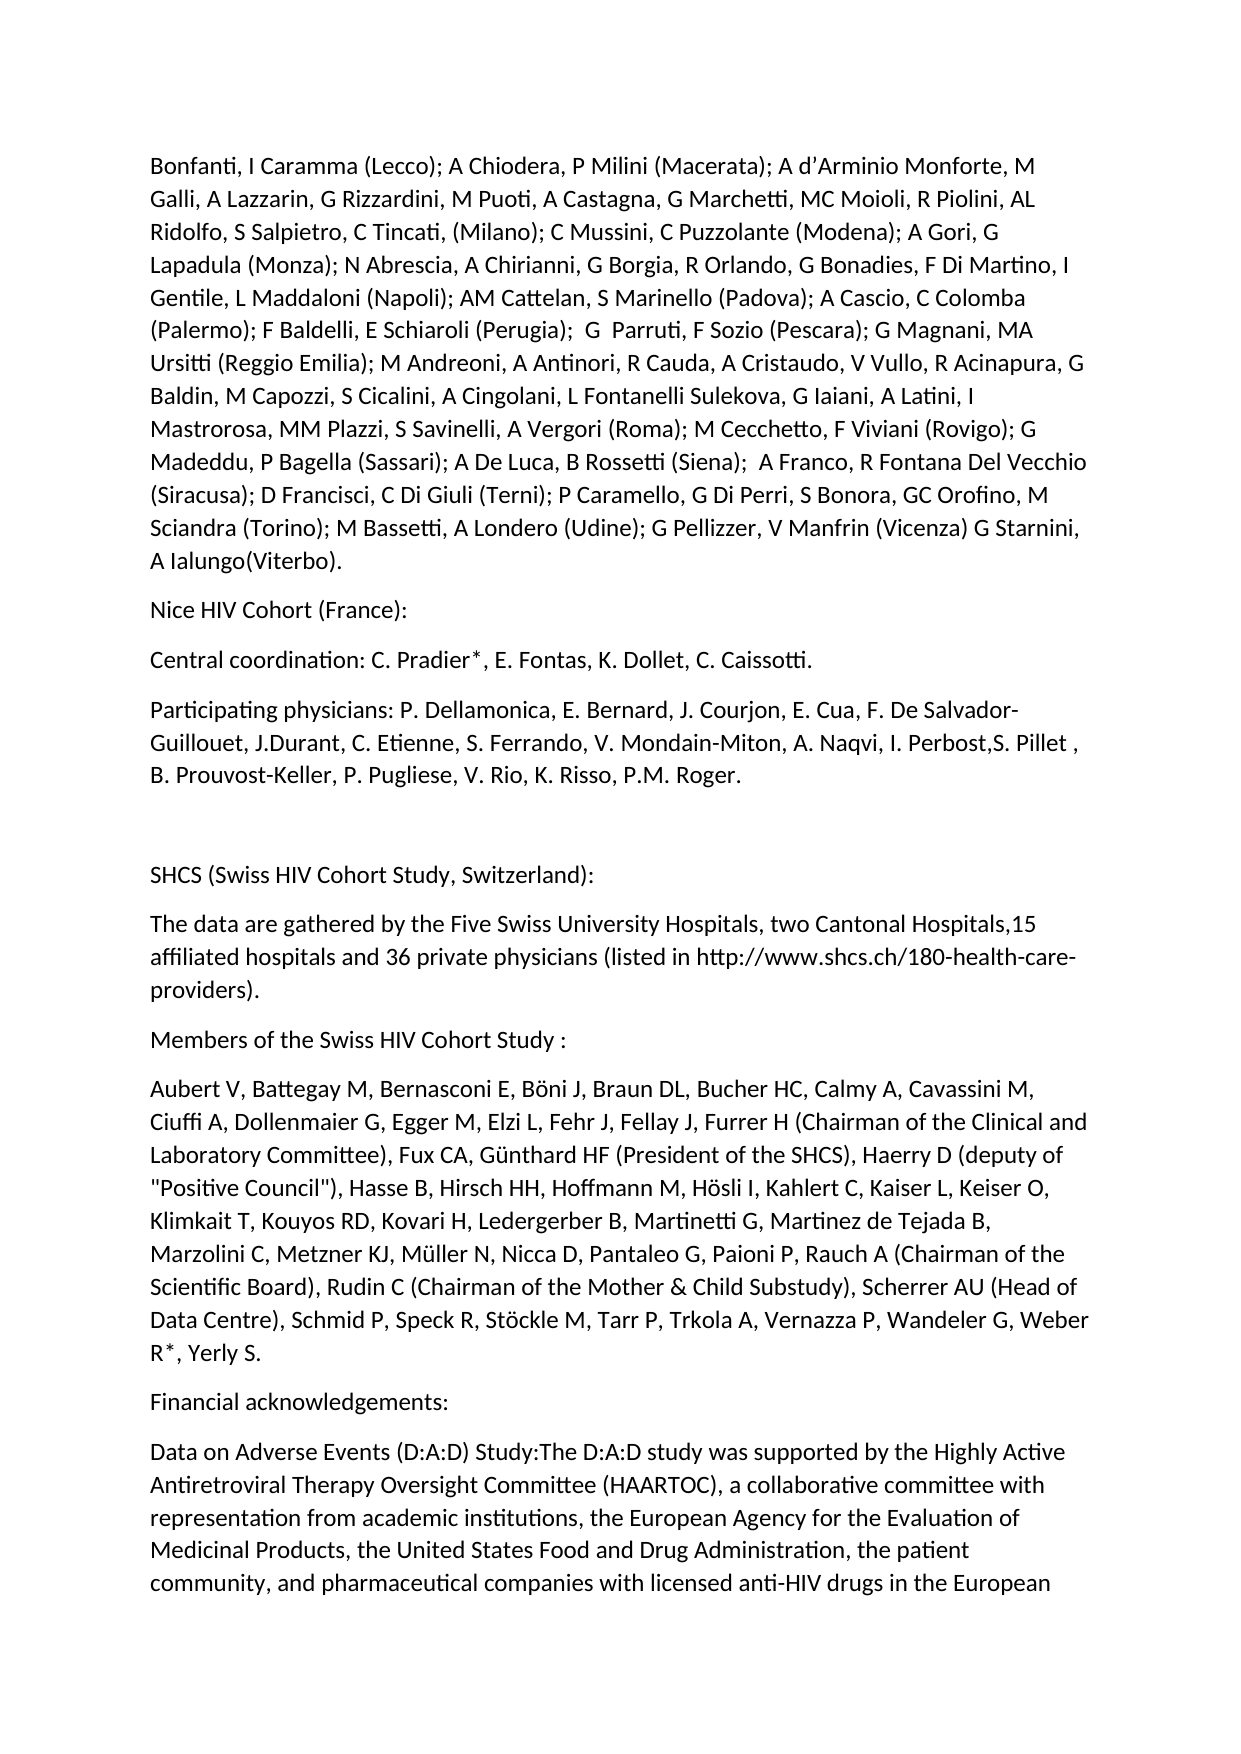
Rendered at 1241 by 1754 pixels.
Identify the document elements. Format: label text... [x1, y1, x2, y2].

text Aubert V, Battegay M, Bernasconi E, Böni J, Braun DL, Bucher HC, Calmy A, Cavassini M, Ciuffi A, Dollenmaier G, Egger M, Elzi L, Fehr J, Fellay J, Furrer H (Chairman of the Clinical and Laboratory Committee), Fux CA, Günthard HF (President of the SHCS), Haerry D (deputy of "Positive Council"), Hasse B, Hirsch HH, Hoffmann M, Hösli I, Kahlert C, Kaiser L, Keiser O, Klimkait T, Kouyos RD, Kovari H, Ledergerber B, Martinetti G, Martinez de Tejada B, Marzolini C, Metzner KJ, Müller N, Nicca D, Pantaleo G, Paioni P, Rauch A (Chairman of the Scientific Board), Rudin C (Chairman of the Mother & Child Substudy), Scherrer AU (Head of Data Centre), Schmid P, Speck R, Stöckle M, Tarr P, Trkola A, Vernazza P, Wandeler G, Weber R*, Yerly S. [150, 1073, 1090, 1367]
text Financial acknowledgements: [150, 1386, 1090, 1417]
text Nice HIV Cohort (France): [150, 594, 1090, 625]
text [150, 150, 1090, 576]
text Members of the Swiss HIV Cohort Study : [150, 1024, 1090, 1054]
text The data are gathered by the Five Swiss University Hospitals, two Cantonal Hospitals,15 affiliated hospitals and 36 private physicians (listed in http://www.shcs.ch/180-health-care-providers). [150, 908, 1090, 1005]
text Participating physicians: P. Dellamonica, E. Bernard, J. Courjon, E. Cua, F. De Salvador-Guillouet, J.Durant, C. Etienne, S. Ferrando, V. Mondain-Miton, A. Naqvi, I. Perbost,S. Pillet , B. Prouvost-Keller, P. Pugliese, V. Rio, K. Risso, P.M. Roger. [150, 694, 1090, 790]
text Central coordination: C. Pradier*, E. Fontas, K. Dollet, C. Caissotti. [150, 644, 1090, 675]
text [150, 1436, 1090, 1598]
text SHCS (Swiss HIV Cohort Study, Switzerland): [150, 859, 1090, 889]
